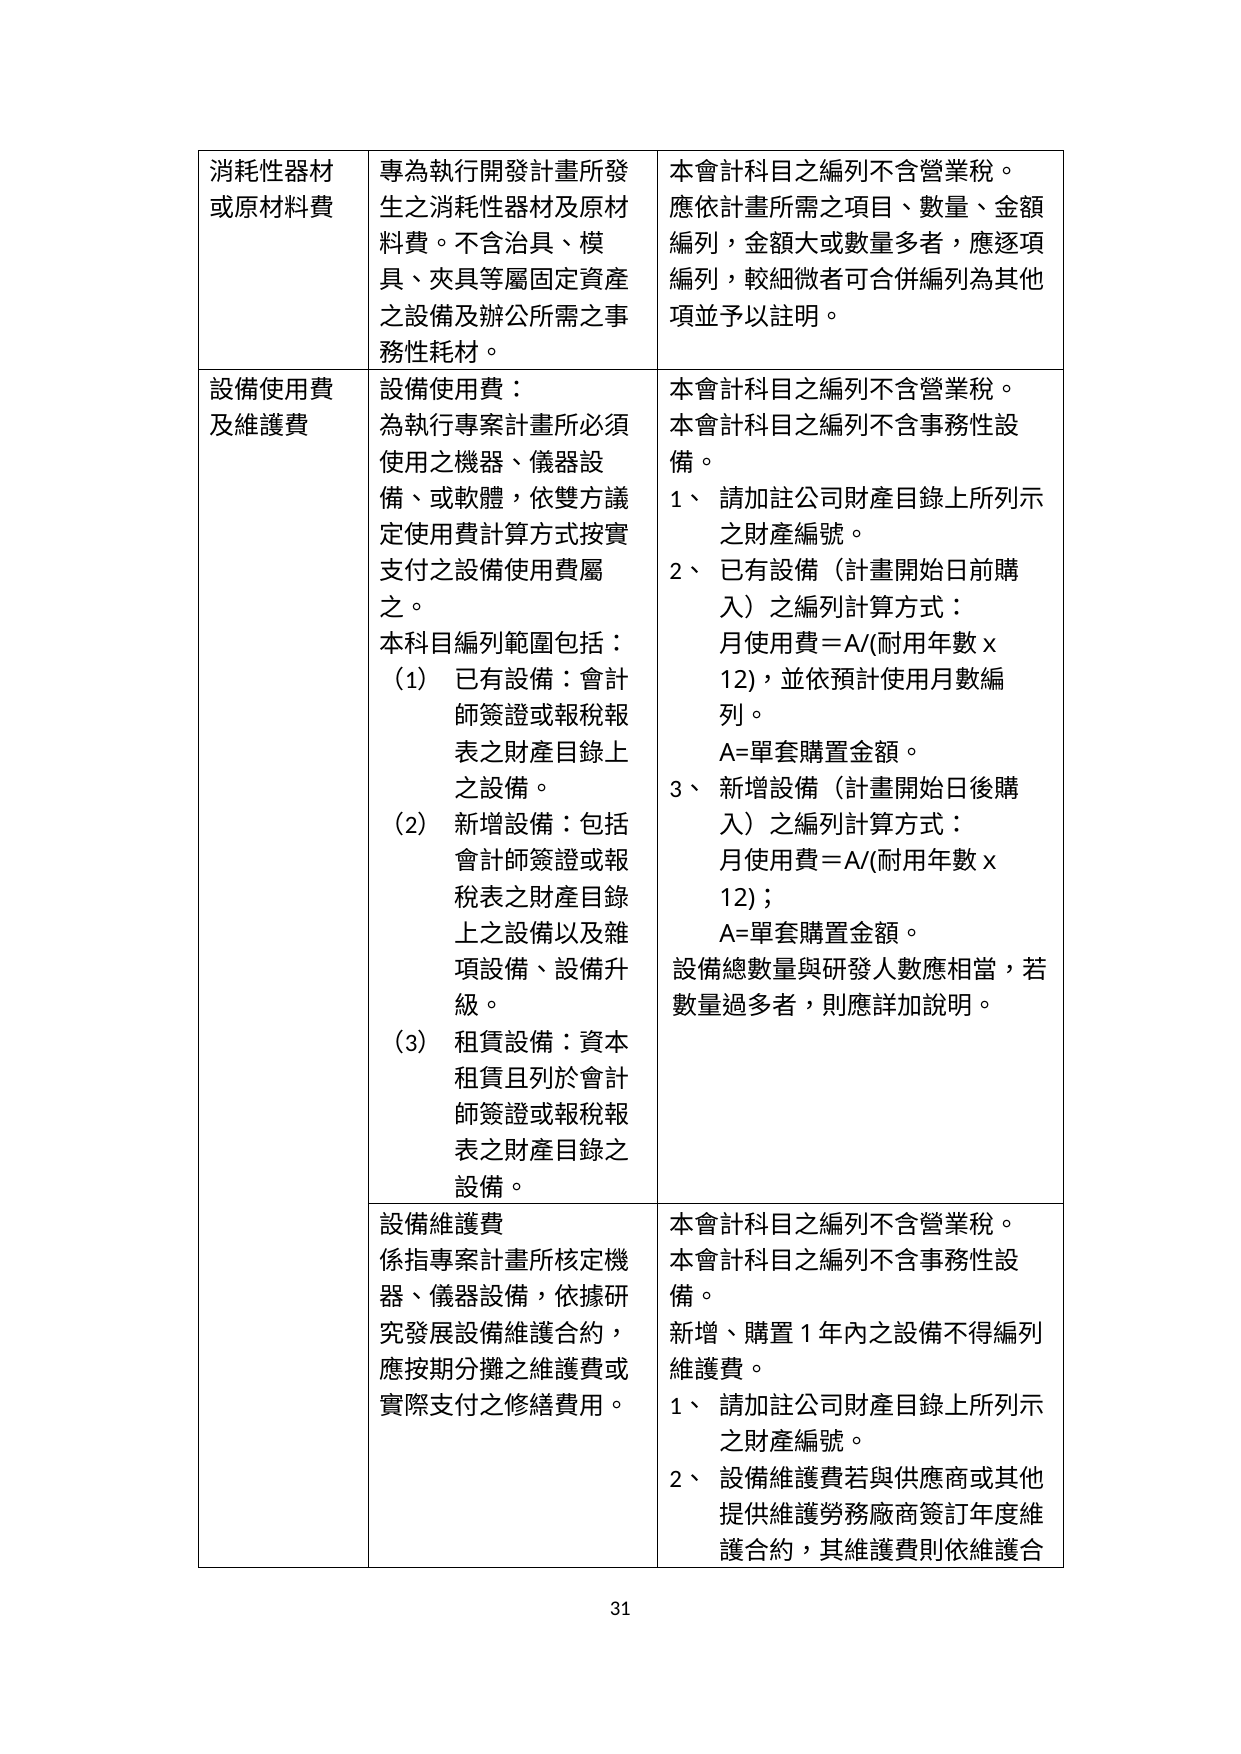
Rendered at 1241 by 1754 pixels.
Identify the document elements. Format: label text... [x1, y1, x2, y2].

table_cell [369, 1204, 657, 1567]
table_cell 消耗性器材或原材料費 [199, 151, 368, 368]
table_cell 設備使用費及維護費 [199, 370, 368, 1567]
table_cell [658, 1204, 1063, 1567]
table_cell 本會計科目之編列不含營業稅。 應依計畫所需之項目、數量、金額編列，金額大或數量多者，應逐項編列，較細微者可合併編列為其他項並予以註明。 [658, 151, 1063, 368]
table_cell 本會計科目之編列不含營業稅。 本會計科目之編列不含事務性設備。 請加註公司財產目錄上所列示之財產編號。 已有設備（計畫開始日前購入）之編列計算方式： 月使用費＝A/(耐用年數ｘ12)，並依預計使用月數編列。 A=單套購置金額。 新增設備（計畫開始日後購入）之編列計算方式： 月使用費＝A/(耐用年數ｘ12)； A=單套購置金額。 設備總數量與研發人數應相當，若數量過多者，則應詳加說明。 [658, 370, 1063, 1203]
table_cell 專為執行開發計畫所發生之消耗性器材及原材料費。不含治具、模具、夾具等屬固定資產之設備及辦公所需之事務性耗材。 [369, 151, 657, 368]
table_cell 設備使用費： 為執行專案計畫所必須使用之機器、儀器設備、或軟體，依雙方議定使用費計算方式按實支付之設備使用費屬之。 本科目編列範圍包括： 已有設備：會計師簽證或報稅報表之財產目錄上之設備。 新增設備：包括會計師簽證或報稅表之財產目錄上之設備以及雜項設備、設備升級。 租賃設備：資本租賃且列於會計師簽證或報稅報表之財產目錄之設備。 [369, 370, 657, 1203]
